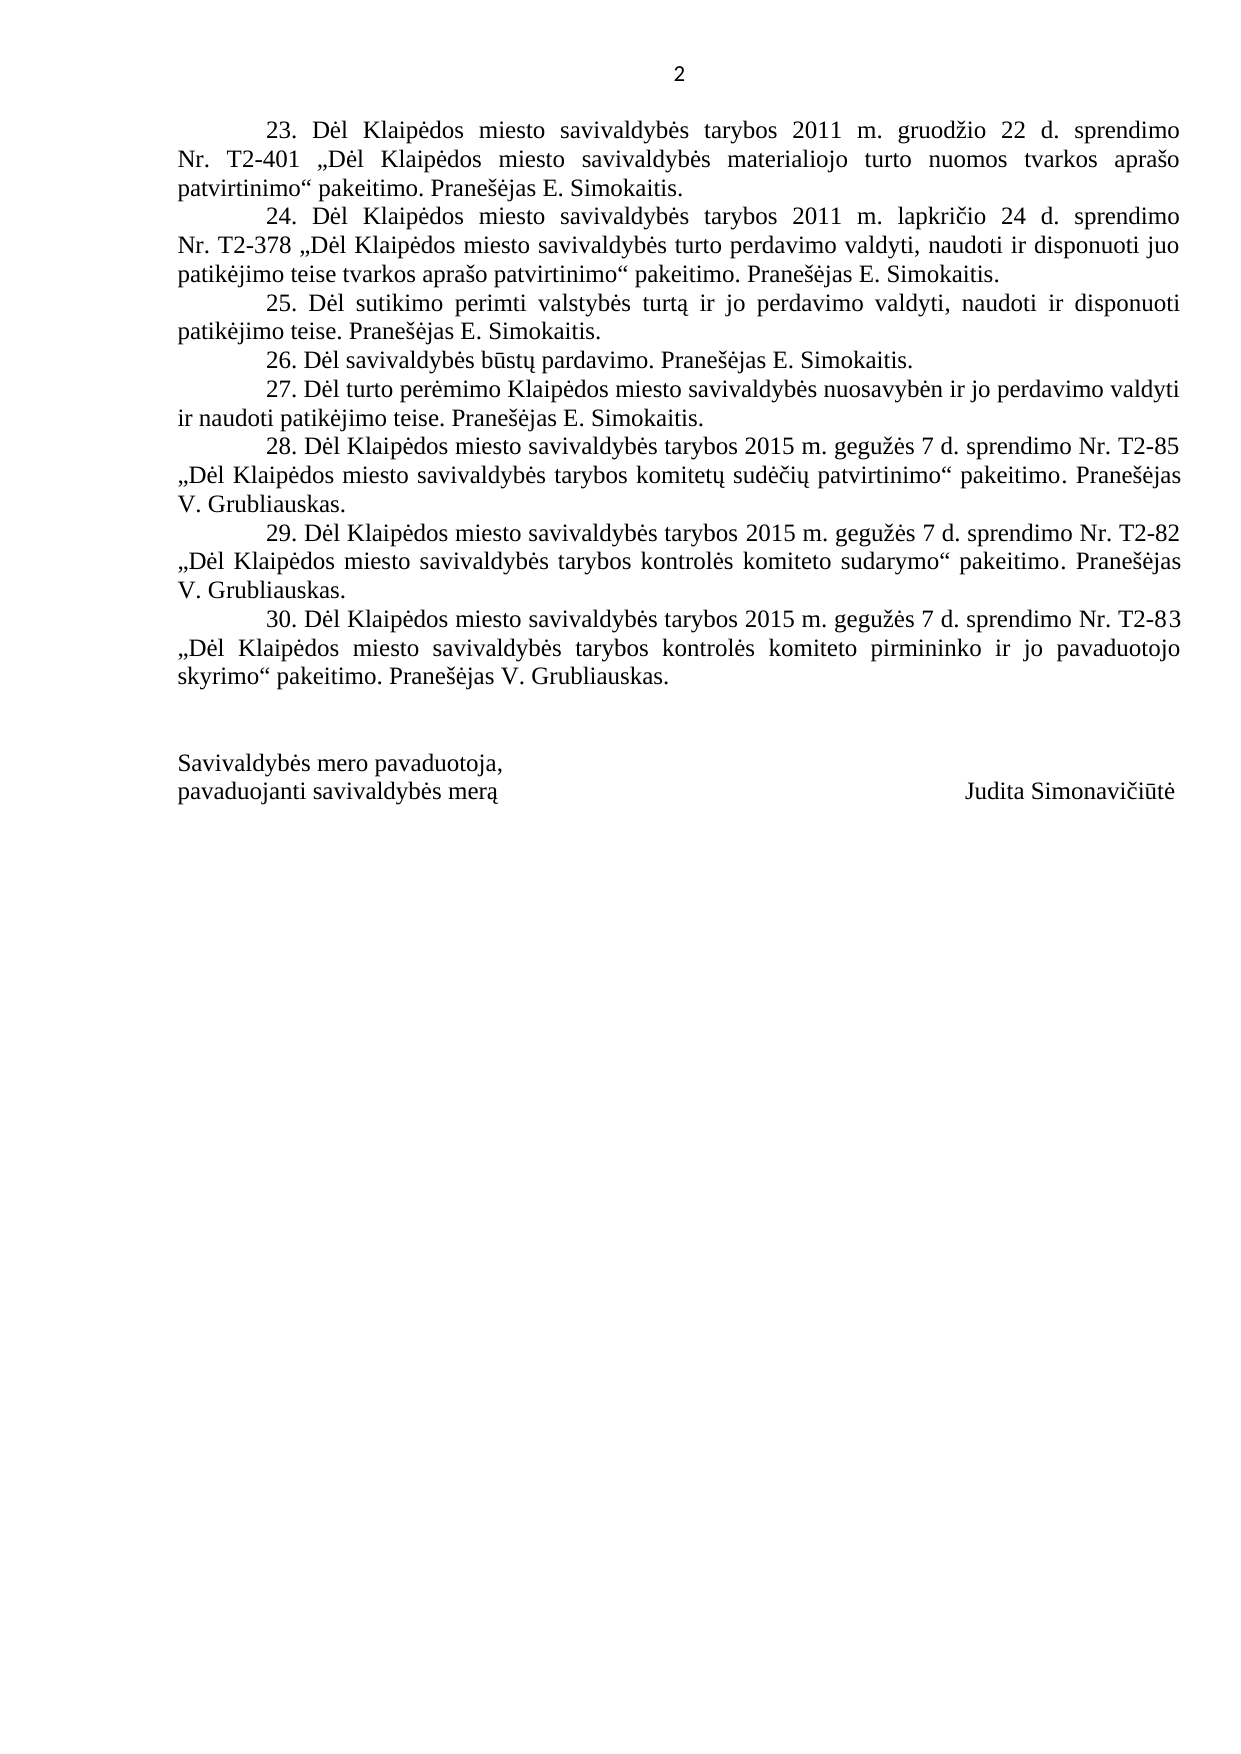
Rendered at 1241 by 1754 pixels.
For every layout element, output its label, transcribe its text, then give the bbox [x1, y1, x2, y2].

text Savivaldybės mero pavaduotoja, [177, 748, 1181, 776]
text 27. Dėl turto perėmimo Klaipėdos miesto savivaldybės nuosavybėn ir jo perdavimo valdyti ir naudoti patikėjimo teise. Pranešėjas E. Simokaitis. [177, 374, 1181, 431]
text 26. Dėl savivaldybės būstų pardavimo. Pranešėjas E. Simokaitis. [177, 345, 1181, 374]
text 28. Dėl Klaipėdos miesto savivaldybės tarybos 2015 m. gegužės 7 d. sprendimo Nr. T2-85 „Dėl Klaipėdos miesto savivaldybės tarybos komitetų sudėčių patvirtinimo“ pakeitimo. Pranešėjas V. Grubliauskas. [177, 431, 1181, 518]
text 30. Dėl Klaipėdos miesto savivaldybės tarybos 2015 m. gegužės 7 d. sprendimo Nr. T2-83 „Dėl Klaipėdos miesto savivaldybės tarybos kontrolės komiteto pirmininko ir jo pavaduotojo skyrimo“ pakeitimo. Pranešėjas V. Grubliauskas. [177, 604, 1181, 690]
text 24. Dėl Klaipėdos miesto savivaldybės tarybos 2011 m. lapkričio 24 d. sprendimo Nr. T2-378 „Dėl Klaipėdos miesto savivaldybės turto perdavimo valdyti, naudoti ir disponuoti juo patikėjimo teise tvarkos aprašo patvirtinimo“ pakeitimo. Pranešėjas E. Simokaitis. [177, 201, 1181, 288]
text pavaduojanti savivaldybės merą Judita Simonavičiūtė [177, 776, 1181, 805]
text 25. Dėl sutikimo perimti valstybės turtą ir jo perdavimo valdyti, naudoti ir disponuoti patikėjimo teise. Pranešėjas E. Simokaitis. [177, 288, 1181, 345]
text 29. Dėl Klaipėdos miesto savivaldybės tarybos 2015 m. gegužės 7 d. sprendimo Nr. T2-82 „Dėl Klaipėdos miesto savivaldybės tarybos kontrolės komiteto sudarymo“ pakeitimo. Pranešėjas V. Grubliauskas. [177, 518, 1181, 604]
text 23. Dėl Klaipėdos miesto savivaldybės tarybos 2011 m. gruodžio 22 d. sprendimo Nr. T2-401 „Dėl Klaipėdos miesto savivaldybės materialiojo turto nuomos tvarkos aprašo patvirtinimo“ pakeitimo. Pranešėjas E. Simokaitis. [177, 115, 1181, 201]
